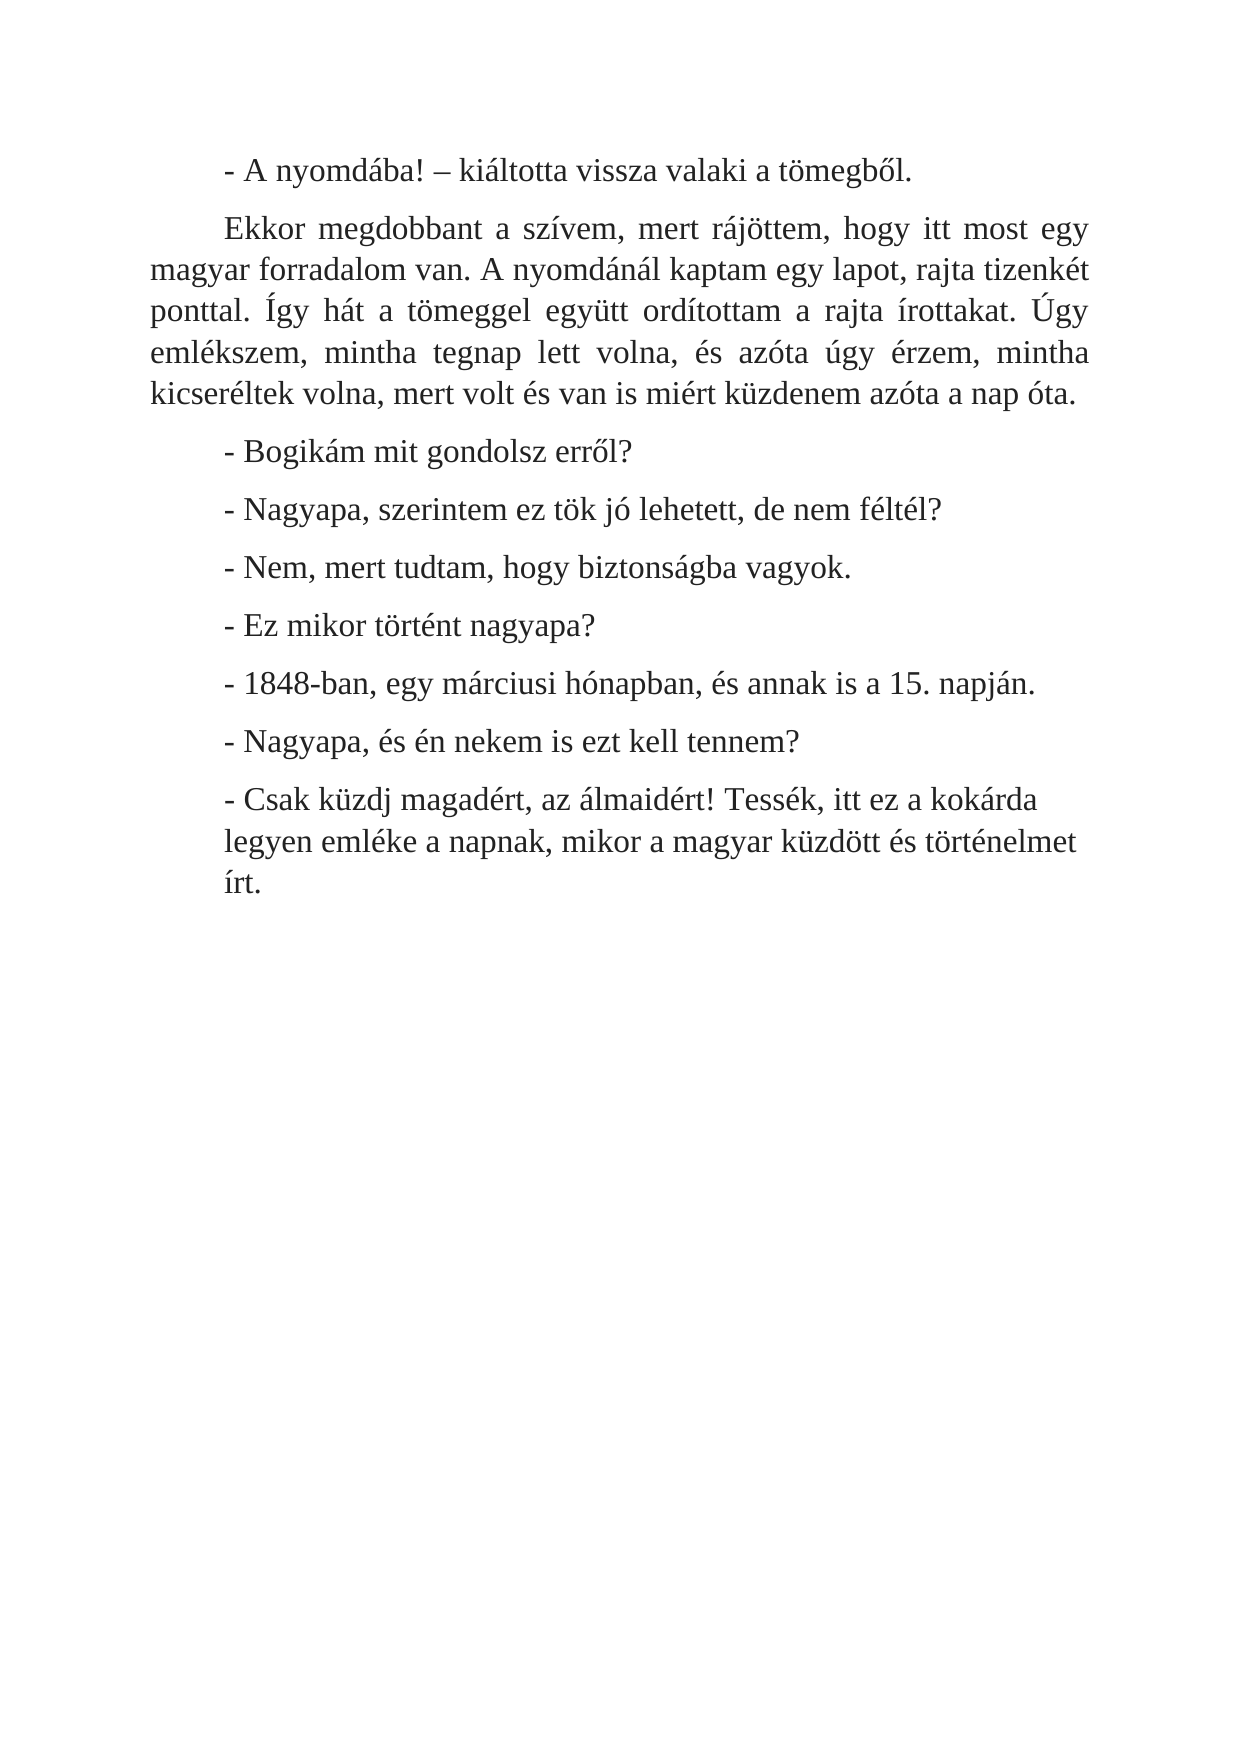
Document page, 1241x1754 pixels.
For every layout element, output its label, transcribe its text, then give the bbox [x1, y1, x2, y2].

text - A nyomdába! – kiáltotta vissza valaki a tömegből. [150, 150, 1090, 188]
text - 1848-ban, egy márciusi hónapban, és annak is a 15. napján. [150, 663, 1090, 702]
text - Csak küzdj magadért, az álmaidért! Tessék, itt ez a kokárda legyen emléke a napnak, mikor a magyar küzdött és történelmet írt. [224, 779, 1090, 901]
text - Ez mikor történt nagyapa? [150, 606, 1090, 644]
text - Nem, mert tudtam, hogy biztonságba vagyok. [150, 547, 1090, 586]
text - Nagyapa, szerintem ez tök jó lehetett, de nem féltél? [150, 489, 1090, 528]
text - Bogikám mit gondolsz erről? [150, 431, 1090, 470]
text - Nagyapa, és én nekem is ezt kell tennem? [150, 722, 1090, 760]
text Ekkor megdobbant a szívem, mert rájöttem, hogy itt most egy magyar forradalom van. A nyomdánál kaptam egy lapot, rajta tizenkét ponttal. Így hát a tömeggel együtt ordítottam a rajta írottakat. Úgy emlékszem, mintha tegnap lett volna, és azóta úgy érzem, mintha kicseréltek volna, mert volt és van is miért küzdenem azóta a nap óta. [150, 208, 1090, 412]
